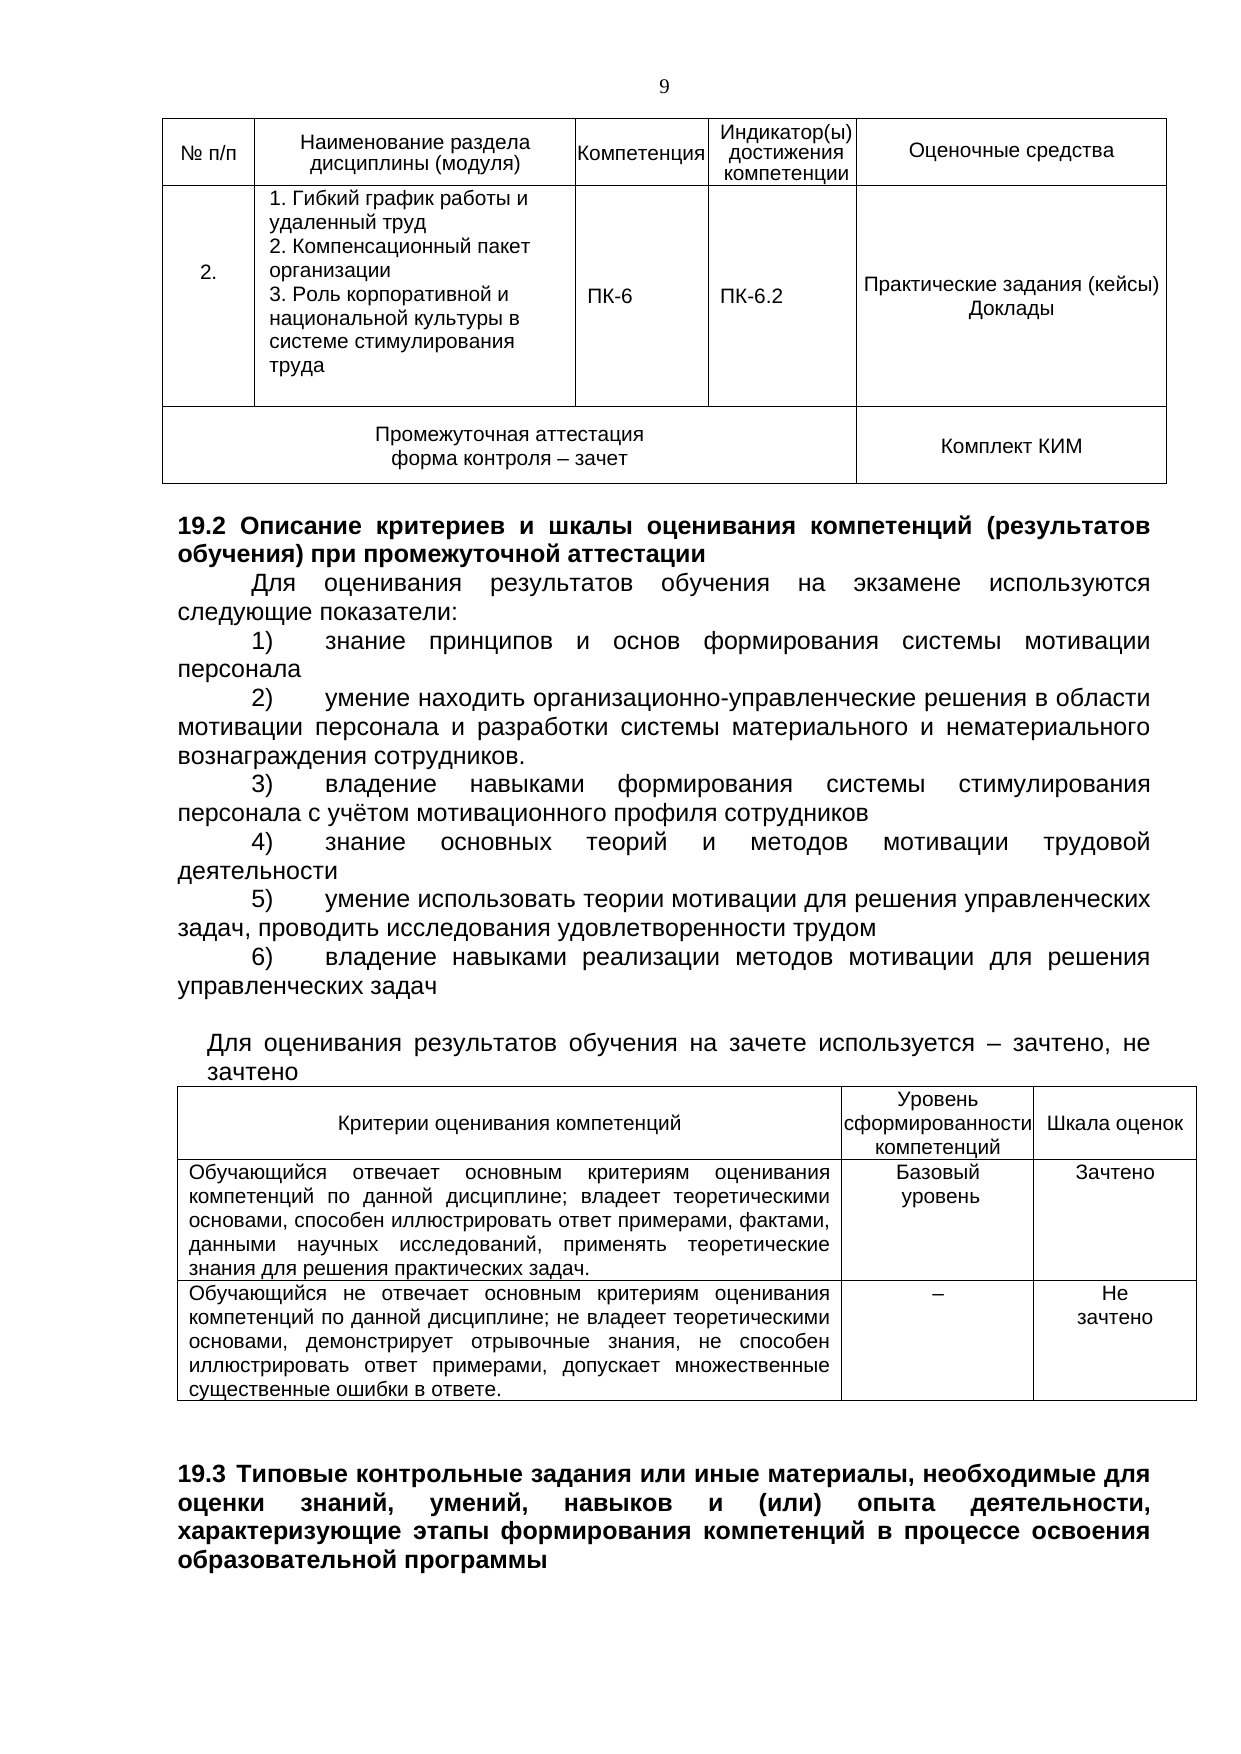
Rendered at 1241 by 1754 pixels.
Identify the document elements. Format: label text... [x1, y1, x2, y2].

list владение навыками реализации методов мотивации для решения управленческих задач [177, 942, 1152, 999]
text 19.2 Описание критериев и шкалы оценивания компетенций (результатов обучения) при промежуточной аттестации [177, 511, 1152, 568]
table_header Шкала оценок [1034, 1087, 1196, 1159]
table_cell – [842, 1281, 1033, 1400]
text Для оценивания результатов обучения на экзамене используются следующие показатели: [177, 568, 1152, 626]
list знание основных теорий и методов мотивации трудовой деятельности [177, 827, 1152, 884]
text Для оценивания результатов обучения на зачете используется – зачтено, не зачтено [207, 1028, 1152, 1086]
table_cell 2. [163, 186, 254, 406]
table_cell Практические задания (кейсы) Доклады [857, 186, 1166, 406]
list Типовые контрольные задания или иные материалы, необходимые для оценки знаний, умений, навыков и (или) опыта деятельности, характеризующие этапы формирования компетенций в процессе освоения образовательной программы [177, 1459, 1152, 1574]
list умение использовать теории мотивации для решения управленческих задач, проводить исследования удовлетворенности трудом [177, 884, 1152, 942]
table_header Наименование раздела дисциплины (модуля) [255, 119, 575, 184]
table_header Оценочные средства [857, 119, 1166, 184]
list владение навыками формирования системы стимулирования персонала с учётом мотивационного профиля сотрудников [177, 769, 1152, 827]
table_cell Зачтено [1034, 1160, 1196, 1279]
list умение находить организационно-управленческие решения в области мотивации персонала и разработки системы материального и нематериального вознаграждения сотрудников. [177, 683, 1152, 769]
table_header Уровень сформированности компетенций [842, 1087, 1033, 1159]
table_cell Обучающийся отвечает основным критериям оценивания компетенций по данной дисциплине; владеет теоретическими основами, способен иллюстрировать ответ примерами, фактами, данными научных исследований, применять теоретические знания для решения практических задач. [178, 1160, 841, 1279]
table_header Индикатор(ы) достижения компетенции [709, 119, 856, 184]
table_cell ПК-6.2 [709, 186, 856, 406]
table_cell Комплект КИМ [857, 407, 1166, 483]
table_cell ПК-6 [576, 186, 708, 406]
table_cell 1. Гибкий график работы и удаленный труд 2. Компенсационный пакет организации 3. Роль корпоративной и национальной культуры в системе стимулирования труда [255, 186, 575, 406]
table_cell Не зачтено [1034, 1281, 1196, 1400]
table_cell Обучающийся не отвечает основным критериям оценивания компетенций по данной дисциплине; не владеет теоретическими основами, демонстрирует отрывочные знания, не способен иллюстрировать ответ примерами, допускает множественные существенные ошибки в ответе. [178, 1281, 841, 1400]
table_header Критерии оценивания компетенций [178, 1087, 841, 1159]
table_cell Базовый уровень [842, 1160, 1033, 1279]
table_header Компетенция [576, 119, 708, 184]
table_cell Промежуточная аттестация форма контроля – зачет [163, 407, 856, 483]
list знание принципов и основ формирования системы мотивации персонала [177, 626, 1152, 683]
table_header № п/п [163, 119, 254, 184]
